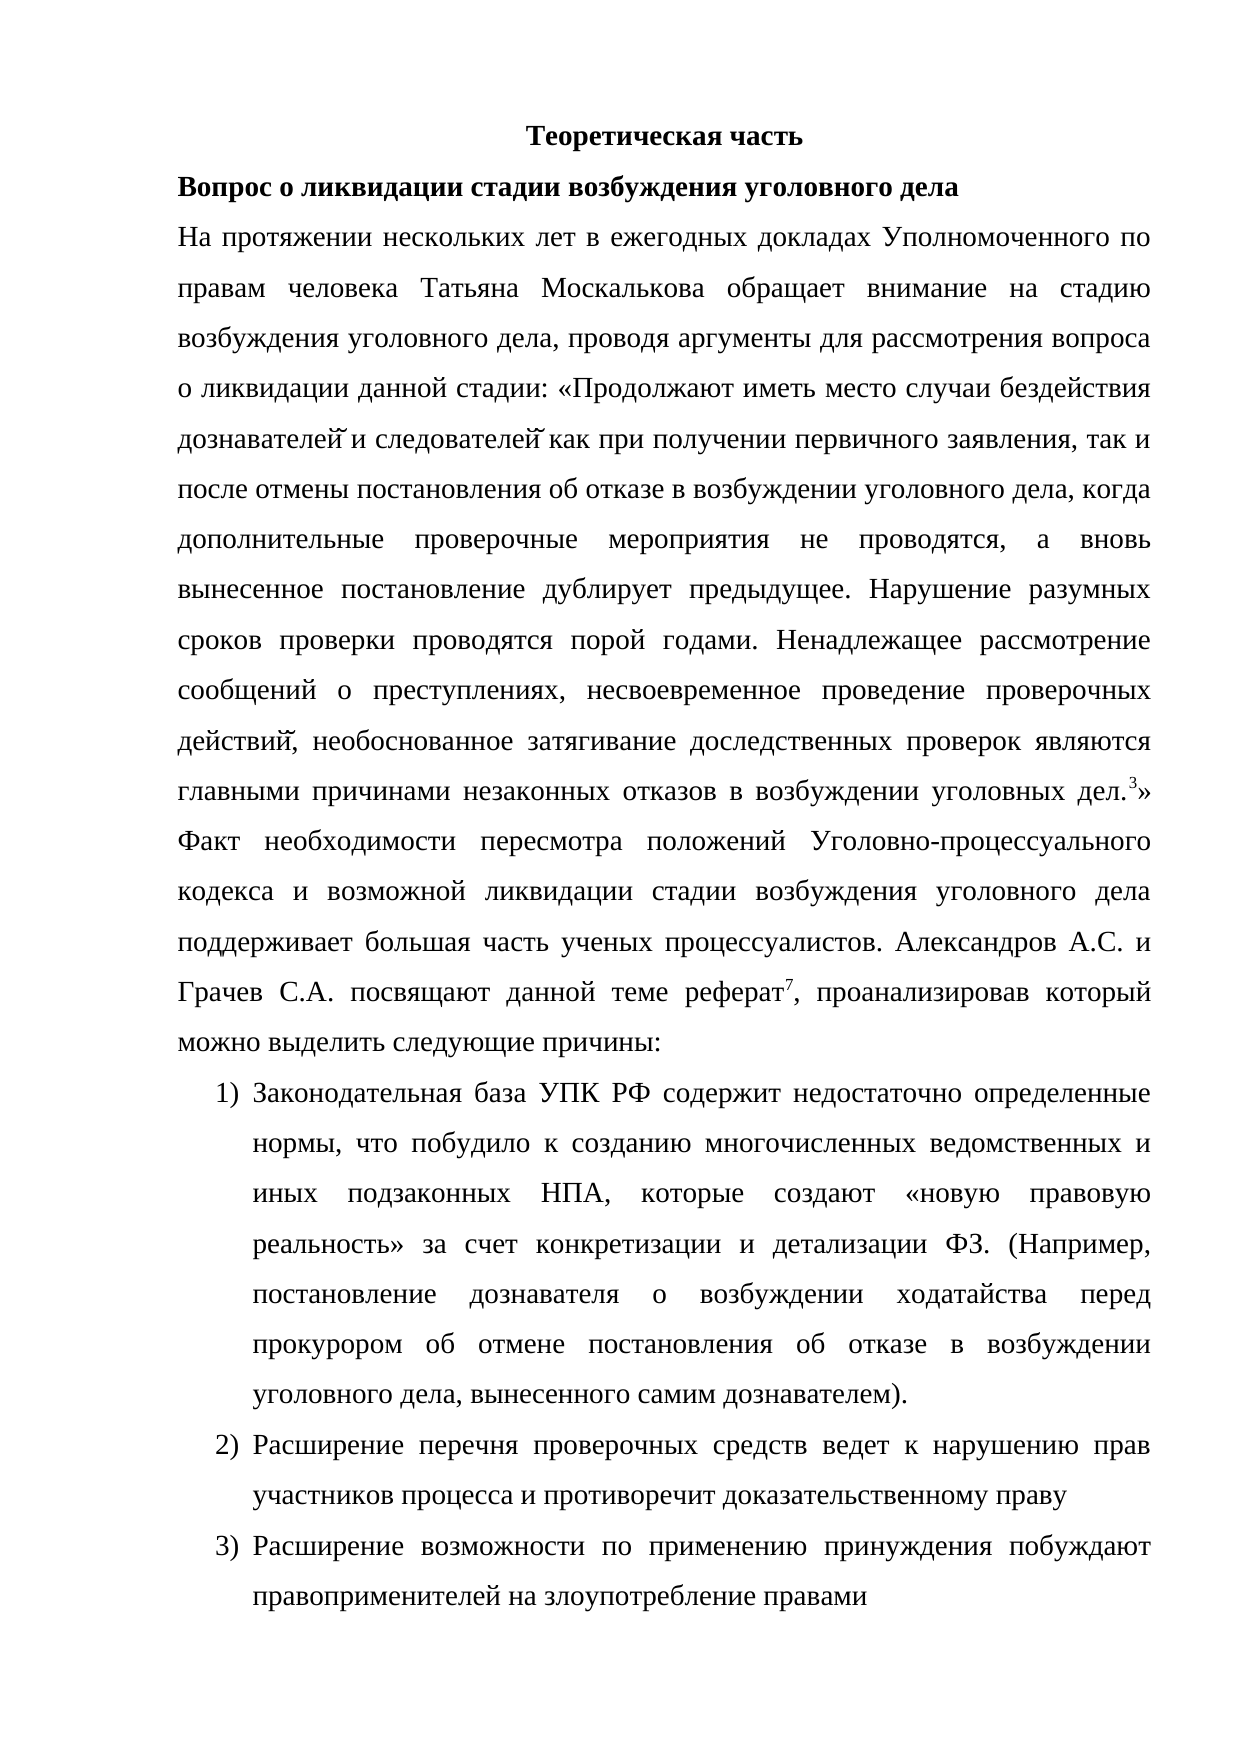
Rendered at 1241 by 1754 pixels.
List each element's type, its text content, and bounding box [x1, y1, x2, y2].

list Законодательная база УПК РФ содержит недостаточно определенные нормы, что побудило к созданию многочисленных ведомственных и иных подзаконных НПА, которые создают «новую правовую реальность» за счет конкретизации и детализации ФЗ. (Например, постановление дознавателя о возбуждении ходатайства перед прокурором об отмене постановления об отказе в возбуждении уголовного дела, вынесенного самим дознавателем). [215, 1075, 1152, 1410]
text На протяжении нескольких лет в ежегодных докладах Уполномоченного по правам человека Татьяна Москалькова обращает внимание на стадию возбуждения уголовного дела, проводя аргументы для рассмотрения вопроса о ликвидации данной стадии: «Продолжают иметь место случаи бездействия дознавателей̆ и следователей̆ как при получении первичного заявления, так и после отмены постановления об отказе в возбуждении уголовного дела, когда дополнительные проверочные мероприятия не проводятся, а вновь вынесенное постановление дублирует предыдущее. Нарушение разумных сроков проверки проводятся порой годами. Ненадлежащее рассмотрение сообщений о преступлениях, несвоевременное проведение проверочных действий̆, необоснованное затягивание доследственных проверок являются главными причинами незаконных отказов в возбуждении уголовных дел.3» Факт необходимости пересмотра положений Уголовно-процессуального кодекса и возможной ликвидации стадии возбуждения уголовного дела поддерживает большая часть ученых процессуалистов. Александров А.С. и Грачев С.А. посвящают данной теме реферат7, проанализировав который можно выделить следующие причины: [177, 219, 1152, 1058]
subtitle Вопрос о ликвидации стадии возбуждения уголовного дела [177, 169, 1152, 203]
subtitle Теоретическая часть [177, 118, 1152, 152]
list Расширение возможности по применению принуждения побуждают правоприменителей на злоупотребление правами [215, 1528, 1152, 1611]
list Расширение перечня проверочных средств ведет к нарушению прав участников процесса и противоречит доказательственному праву [215, 1427, 1152, 1511]
